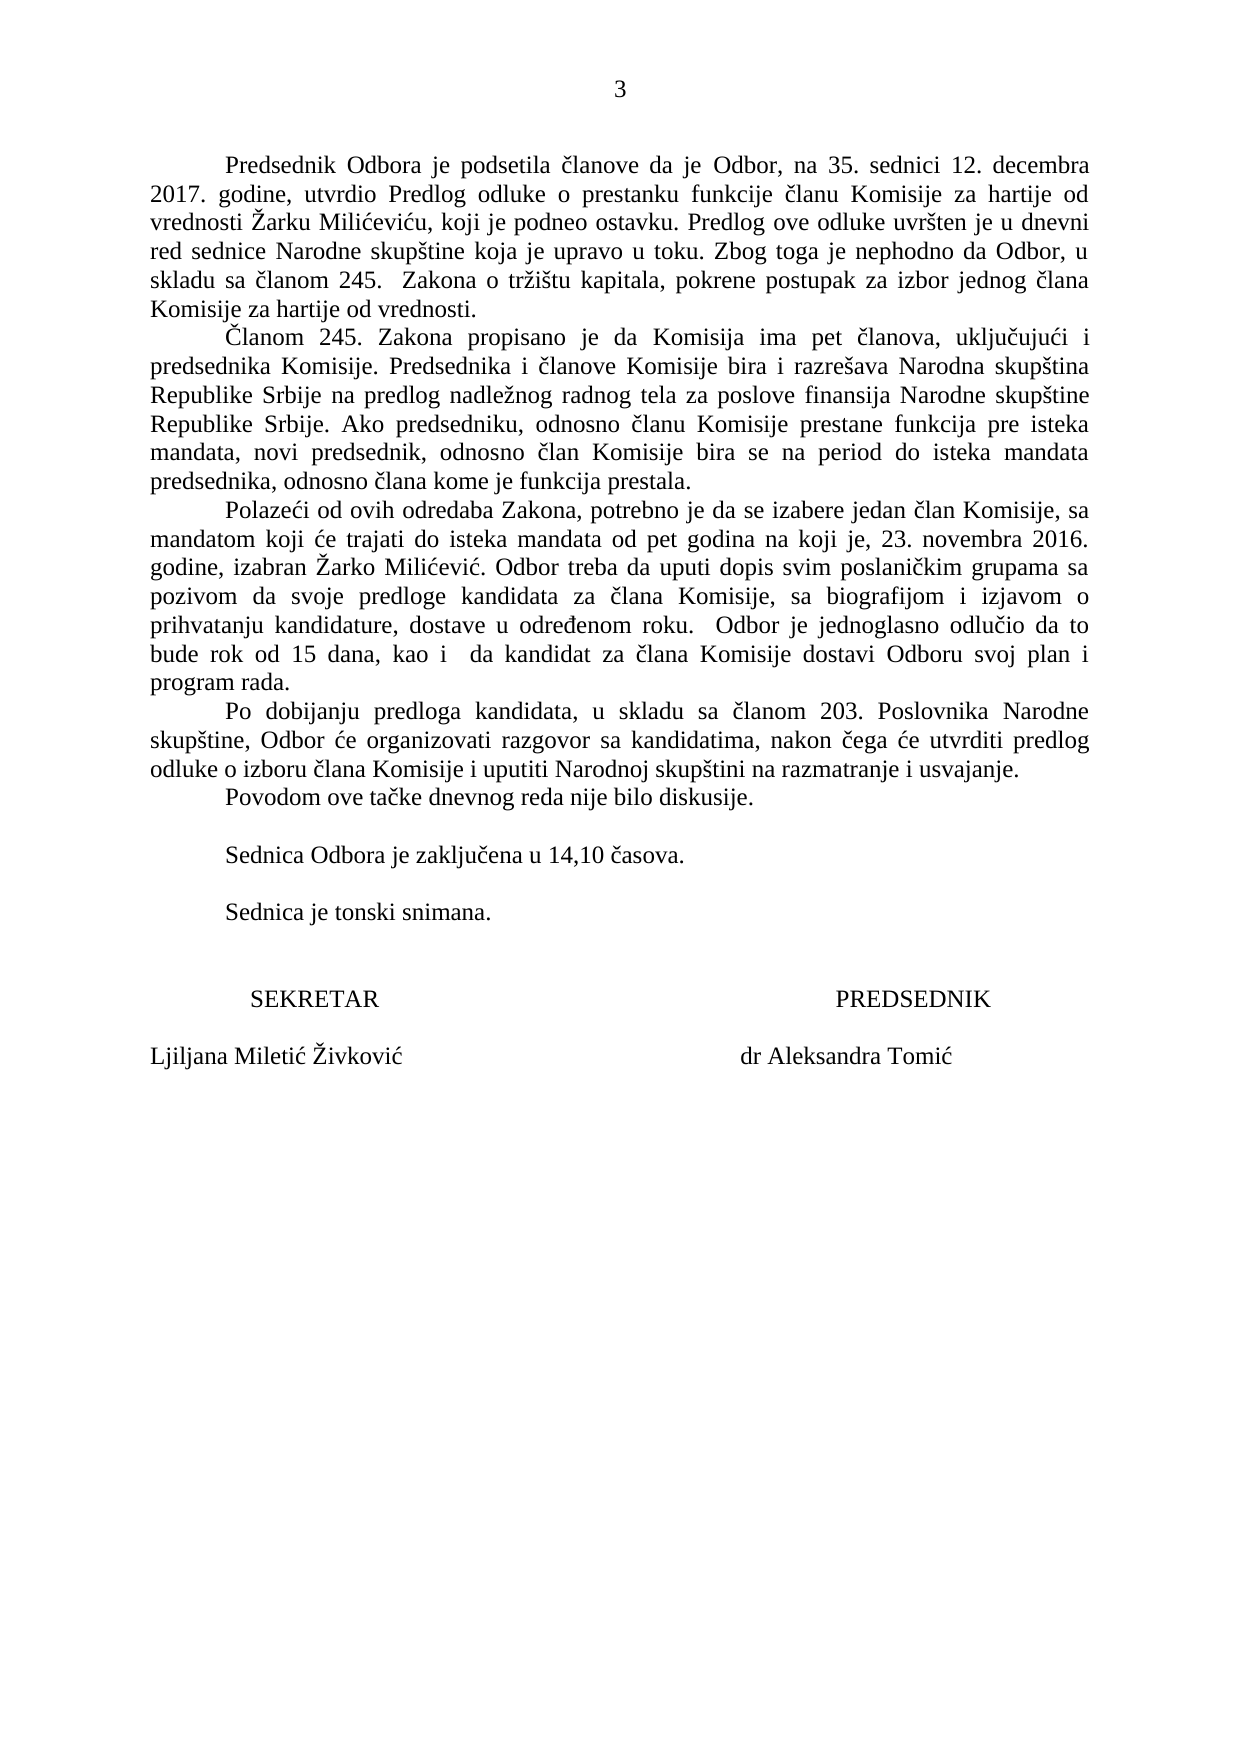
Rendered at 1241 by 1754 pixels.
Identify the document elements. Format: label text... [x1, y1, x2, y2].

text Predsednik Odbora je podsetila članove da je Odbor, na 35. sednici 12. decembra 2017. godine, utvrdio Predlog odluke o prestanku funkcije članu Komisije za hartije od vrednosti Žarku Milićeviću, koji je podneo ostavku. Predlog ove odluke uvršten je u dnevni red sednice Narodne skupštine koja je upravo u toku. Zbog toga je nephodno da Odbor, u skladu sa članom 245. Zakona o tržištu kapitala, pokrene postupak za izbor jednog člana Komisije za hartije od vrednosti. [150, 150, 1090, 322]
text Sednica je tonski snimana. [150, 897, 1090, 926]
text Polazeći od ovih odredaba Zakona, potrebno je da se izabere jedan član Komisije, sa mandatom koji će trajati do isteka mandata od pet godina na koji je, 23. novembra 2016. godine, izabran Žarko Milićević. Odbor treba da uputi dopis svim poslaničkim grupama sa pozivom da svoje predloge kandidata za člana Komisije, sa biografijom i izjavom o prihvatanju kandidature, dostave u određenom roku. Odbor je jednoglasno odlučio da to bude rok od 15 dana, kao i da kandidat za člana Komisije dostavi Odboru svoj plan i program rada. [150, 495, 1090, 696]
text Po dobijanju predloga kandidata, u skladu sa članom 203. Poslovnika Narodne skupštine, Odbor će organizovati razgovor sa kandidatima, nakon čega će utvrditi predlog odluke o izboru člana Komisije i uputiti Narodnoj skupštini na razmatranje i usvajanje. [150, 696, 1090, 782]
text Ljiljana Miletić Živković dr Aleksandra Tomić [150, 1041, 1090, 1070]
text Članom 245. Zakona propisano je da Komisija ima pet članova, uključujući i predsednika Komisije. Predsednika i članove Komisije bira i razrešava Narodna skupština Republike Srbije na predlog nadležnog radnog tela za poslove finansija Narodne skupštine Republike Srbije. Ako predsedniku, odnosno članu Komisije prestane funkcija pre isteka mandata, novi predsednik, odnosno član Komisije bira se na period do isteka mandata predsednika, odnosno člana kome je funkcija prestala. [150, 322, 1090, 495]
text SEKRETAR PREDSEDNIK [150, 984, 1090, 1012]
text Povodom ove tačke dnevnog reda nije bilo diskusije. [150, 782, 1090, 811]
text Sednica Odbora je zaključena u 14,10 časova. [150, 840, 1090, 869]
